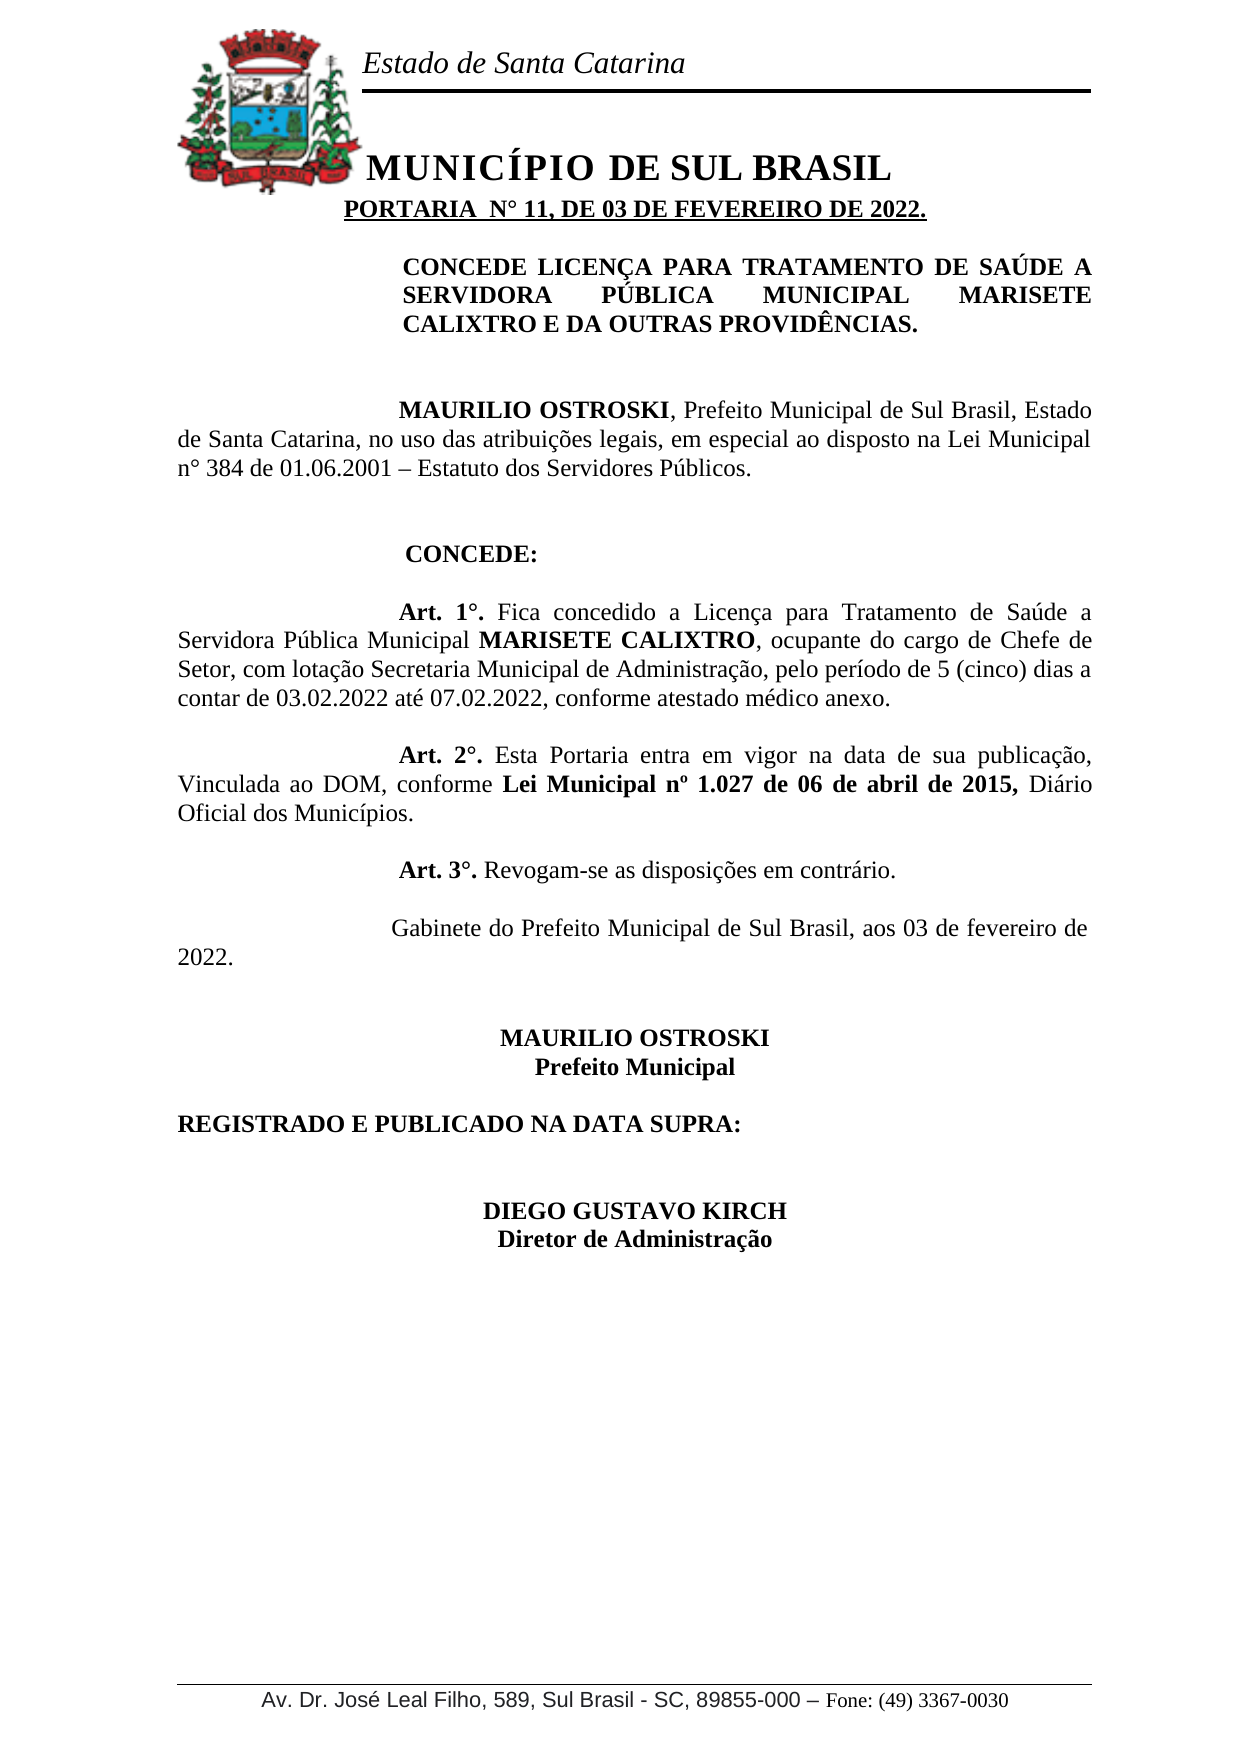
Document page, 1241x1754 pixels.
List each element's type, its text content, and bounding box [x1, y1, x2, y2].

text Diretor de Administração [177, 1224, 1092, 1253]
text DIEGO GUSTAVO KIRCH [177, 1196, 1092, 1224]
text CONCEDE: [177, 539, 1092, 568]
text MAURILIO OSTROSKI, Prefeito Municipal de Sul Brasil, Estado de Santa Catarina, no uso das atribuições legais, em especial ao disposto na Lei Municipal n° 384 de 01.06.2001 – Estatuto dos Servidores Públicos. [177, 396, 1092, 482]
text Gabinete do Prefeito Municipal de Sul Brasil, aos 03 de fevereiro de 2022. [177, 913, 1092, 971]
text CONCEDE LICENÇA PARA TRATAMENTO DE SAÚDE A SERVIDORA PÚBLICA MUNICIPAL MARISETE CALIXTRO E DA OUTRAS PROVIDÊNCIAS. [402, 252, 1092, 338]
text Prefeito Municipal [177, 1052, 1092, 1081]
text MAURILIO OSTROSKI [177, 1023, 1092, 1052]
picture [177, 29, 363, 195]
text PORTARIA N° 11, DE 03 DE FEVEREIRO DE 2022. [177, 194, 1092, 223]
text REGISTRADO E PUBLICADO NA DATA SUPRA: [177, 1109, 1092, 1138]
text Art. 1°. Fica concedido a Licença para Tratamento de Saúde a Servidora Pública Municipal MARISETE CALIXTRO, ocupante do cargo de Chefe de Setor, com lotação Secretaria Municipal de Administração, pelo período de 5 (cinco) dias a contar de 03.02.2022 até 07.02.2022, conforme atestado médico anexo. [177, 597, 1092, 712]
text Art. 3°. Revogam-se as disposições em contrário. [177, 856, 1092, 884]
text Art. 2°. Esta Portaria entra em vigor na data de sua publicação, Vinculada ao DOM, conforme Lei Municipal nº 1.027 de 06 de abril de 2015, Diário Oficial dos Municípios. [177, 741, 1092, 827]
